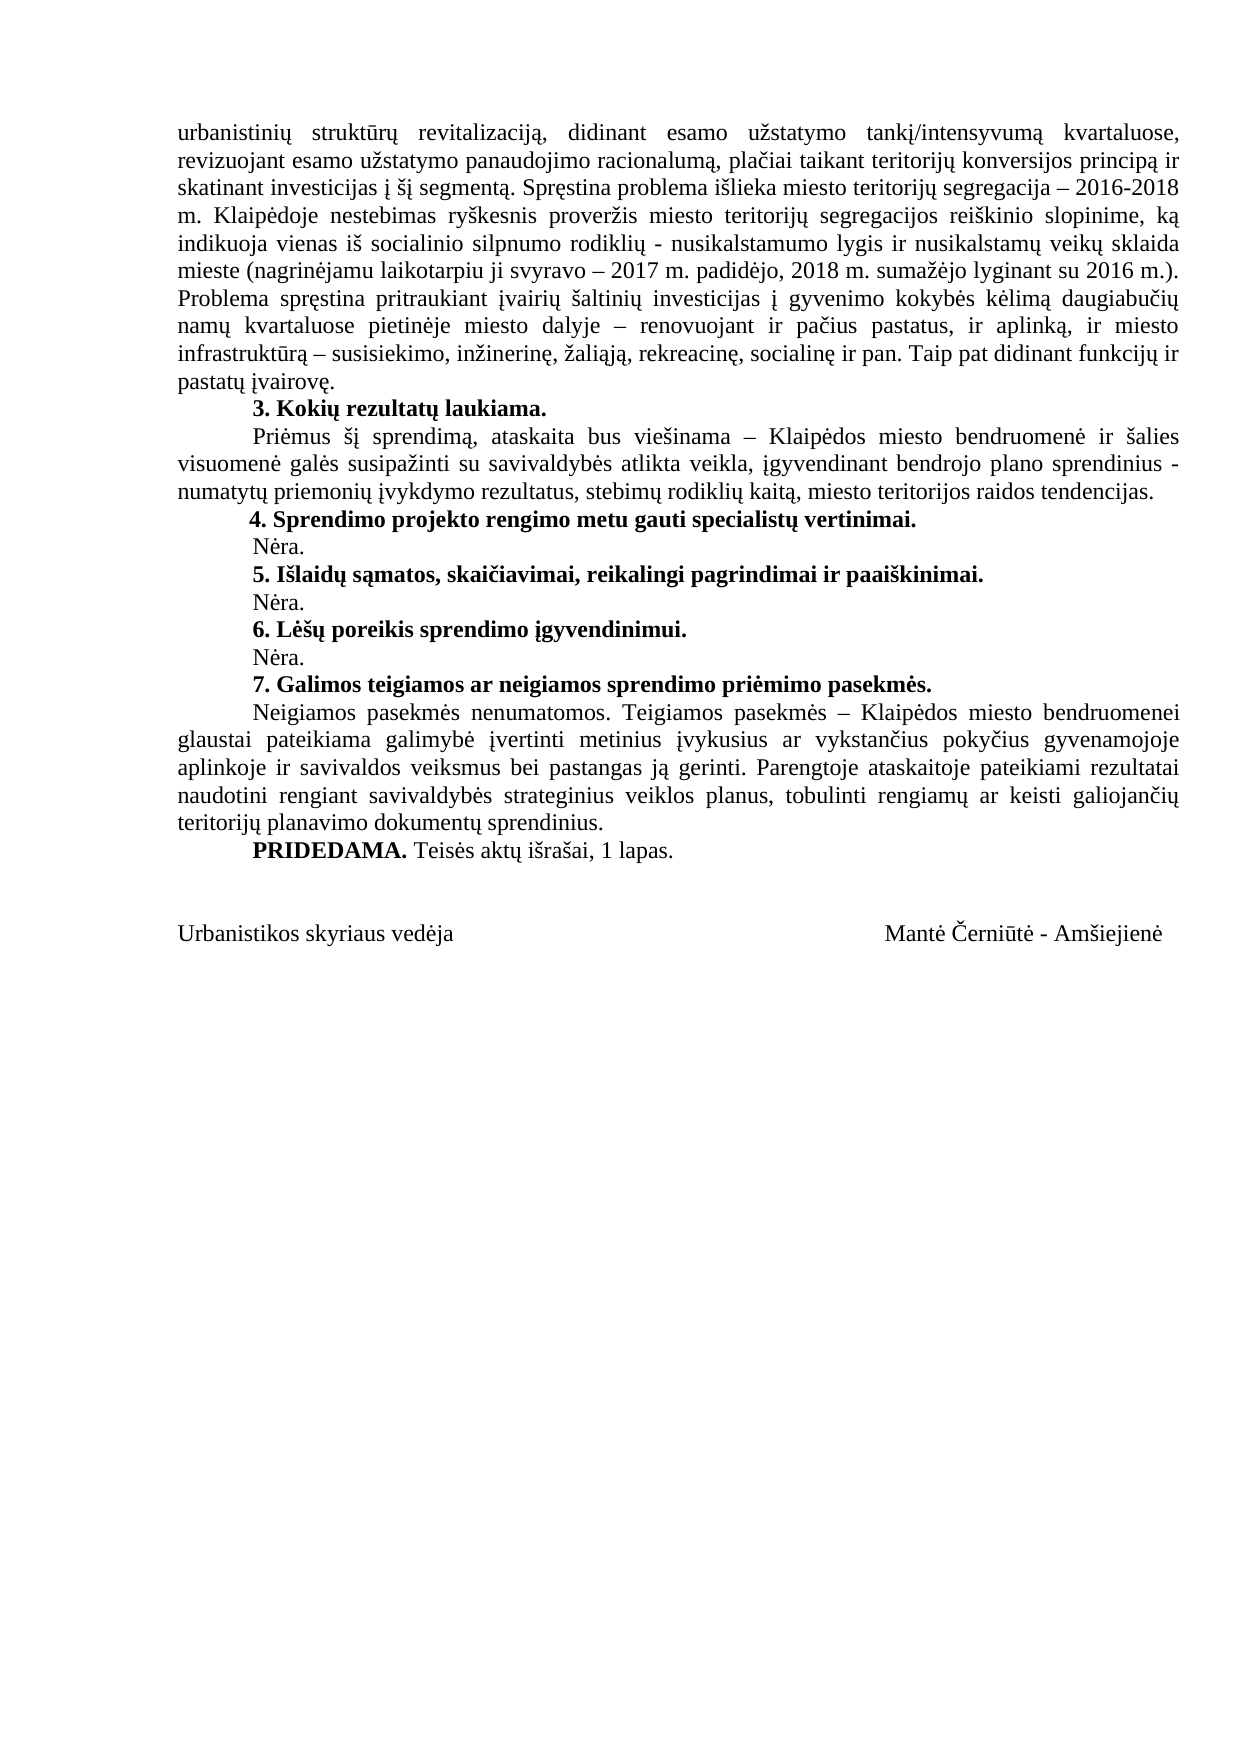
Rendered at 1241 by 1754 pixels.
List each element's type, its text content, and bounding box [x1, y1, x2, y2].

text Nėra. [177, 643, 1181, 670]
text Neigiamos pasekmės nenumatomos. Teigiamos pasekmės – Klaipėdos miesto bendruomenei glaustai pateikiama galimybė įvertinti metinius įvykusius ar vykstančius pokyčius gyvenamojoje aplinkoje ir savivaldos veiksmus bei pastangas ją gerinti. Parengtoje ataskaitoje pateikiami rezultatai naudotini rengiant savivaldybės strateginius veiklos planus, tobulinti rengiamų ar keisti galiojančių teritorijų planavimo dokumentų sprendinius. [177, 698, 1181, 836]
text 4. Sprendimo projekto rengimo metu gauti specialistų vertinimai. [177, 505, 1181, 532]
text 7. Galimos teigiamos ar neigiamos sprendimo priėmimo pasekmės. [177, 670, 1181, 698]
text Nėra. [177, 587, 1181, 615]
text 6. Lėšų poreikis sprendimo įgyvendinimui. [177, 615, 1181, 643]
text Nėra. [177, 532, 1181, 560]
text Priėmus šį sprendimą, ataskaita bus viešinama – Klaipėdos miesto bendruomenė ir šalies visuomenė galės susipažinti su savivaldybės atlikta veikla, įgyvendinant bendrojo plano sprendinius - numatytų priemonių įvykdymo rezultatus, stebimų rodiklių kaitą, miesto teritorijos raidos tendencijas. [177, 422, 1181, 505]
text 3. Kokių rezultatų laukiama. [177, 394, 1181, 422]
title Urbanistikos skyriaus vedėja Mantė Černiūtė - Amšiejienė [177, 919, 1181, 946]
text PRIDEDAMA. Teisės aktų išrašai, 1 lapas. [177, 836, 1181, 863]
text 5. Išlaidų sąmatos, skaičiavimai, reikalingi pagrindimai ir paaiškinimai. [177, 560, 1181, 587]
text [177, 118, 1181, 394]
